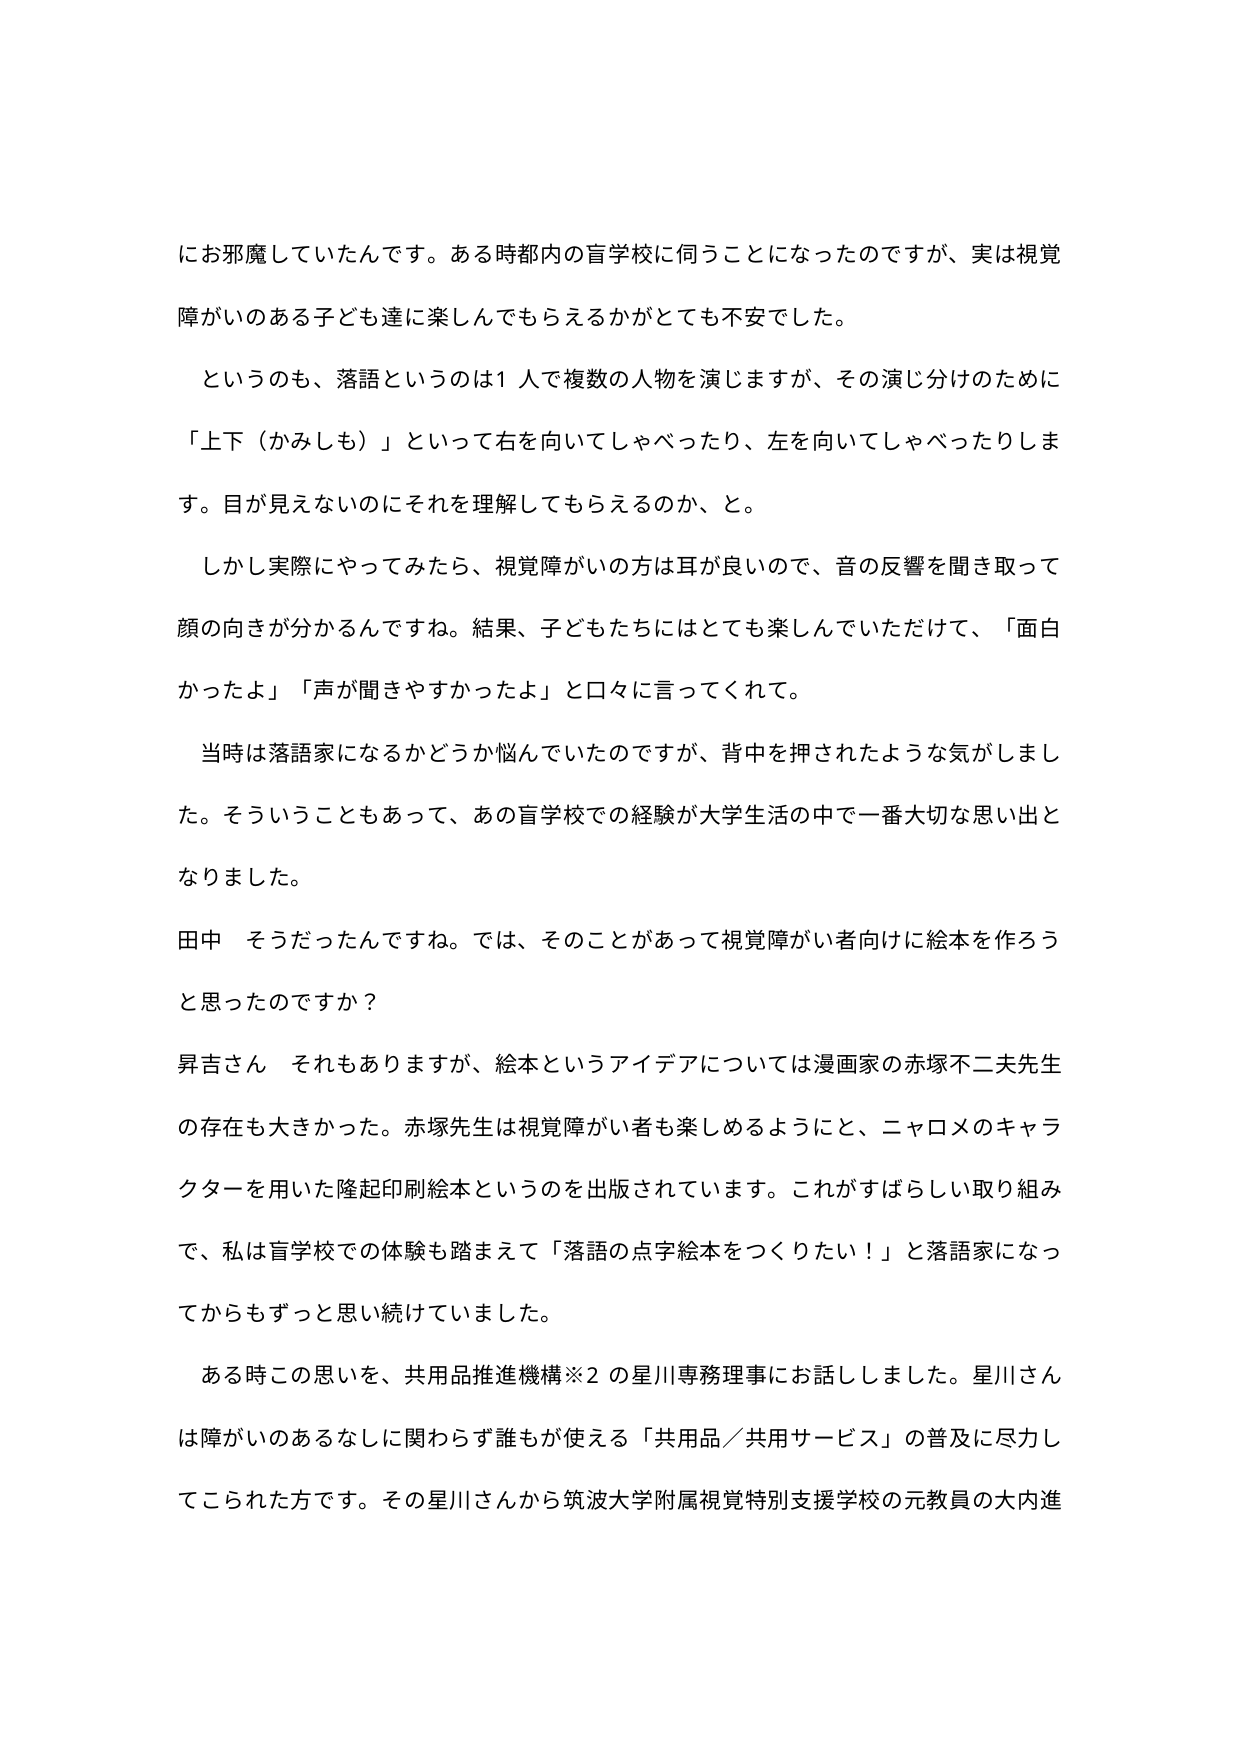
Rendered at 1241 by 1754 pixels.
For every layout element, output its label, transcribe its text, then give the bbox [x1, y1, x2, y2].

text 田中 そうだったんですね。では、そのことがあって視覚障がい者向けに絵本を作ろうと思ったのですか？ [177, 907, 1063, 1032]
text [177, 1343, 1063, 1530]
text 当時は落語家になるかどうか悩んでいたのですが、背中を押されたような気がしました。そういうこともあって、あの盲学校での経験が大学生活の中で一番大切な思い出となりました。 [177, 720, 1063, 907]
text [177, 222, 1063, 347]
text 昇吉さん それもありますが、絵本というアイデアについては漫画家の赤塚不二夫先生の存在も大きかった。赤塚先生は視覚障がい者も楽しめるようにと、ニャロメのキャラクターを用いた隆起印刷絵本というのを出版されています。これがすばらしい取り組みで、私は盲学校での体験も踏まえて「落語の点字絵本をつくりたい！」と落語家になってからもずっと思い続けていました。 [177, 1032, 1063, 1343]
text というのも、落語というのは1人で複数の人物を演じますが、その演じ分けのために「上下（かみしも）」といって右を向いてしゃべったり、左を向いてしゃべったりします。目が見えないのにそれを理解してもらえるのか、と。 [177, 347, 1063, 533]
text しかし実際にやってみたら、視覚障がいの方は耳が良いので、音の反響を聞き取って顔の向きが分かるんですね。結果、子どもたちにはとても楽しんでいただけて、「面白かったよ」「声が聞きやすかったよ」と口々に言ってくれて。 [177, 533, 1063, 720]
